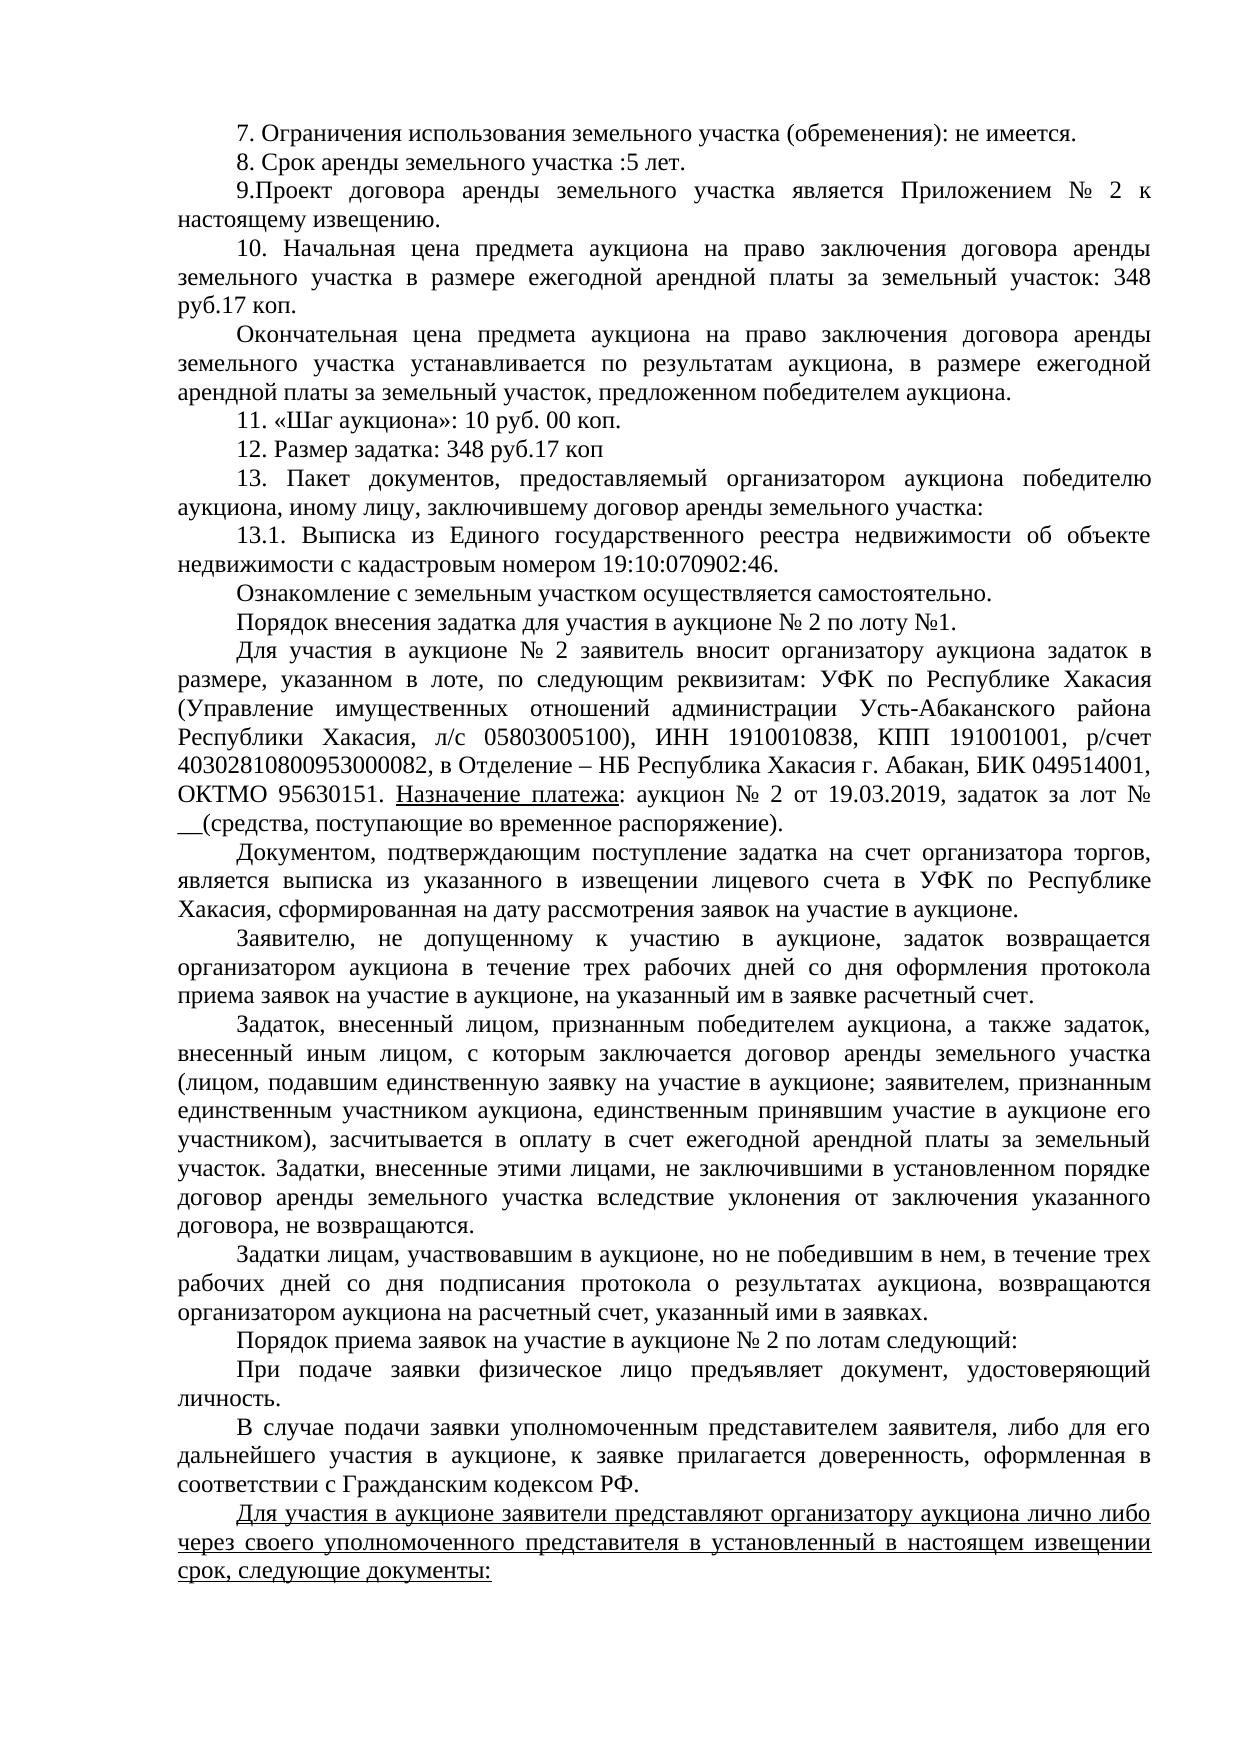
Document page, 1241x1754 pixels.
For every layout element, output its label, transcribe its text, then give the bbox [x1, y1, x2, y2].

text 8. Срок аренды земельного участка :5 лет. [177, 147, 1152, 176]
text При подаче заявки физическое лицо предъявляет документ, удостоверяющий личность. [177, 1354, 1152, 1412]
text 13. Пакет документов, предоставляемый организатором аукциона победителю аукциона, иному лицу, заключившему договор аренды земельного участка: [177, 463, 1152, 521]
text Для участия в аукционе № 2 заявитель вносит организатору аукциона задаток в размере, указанном в лоте, по следующим реквизитам: УФК по Республике Хакасия (Управление имущественных отношений администрации Усть-Абаканского района Республики Хакасия, л/с 05803005100), ИНН 1910010838, КПП 191001001, р/счет 40302810800953000082, в Отделение – НБ Республика Хакасия г. Абакан, БИК 049514001, ОКТМО 95630151. Назначение платежа: аукцион № 2 от 19.03.2019, задаток за лот № __(средства, поступающие во временное распоряжение). [177, 636, 1152, 837]
text В случае подачи заявки уполномоченным представителем заявителя, либо для его дальнейшего участия в аукционе, к заявке прилагается доверенность, оформленная в соответствии с Гражданским кодексом РФ. [177, 1412, 1152, 1498]
text Ознакомление с земельным участком осуществляется самостоятельно. [177, 578, 1152, 607]
text Для участия в аукционе заявители представляют организатору аукциона лично либо через своего уполномоченного представителя в установленный в настоящем извещении срок, следующие документы: [177, 1498, 1152, 1552]
text 10. Начальная цена предмета аукциона на право заключения договора аренды земельного участка в размере ежегодной арендной платы за земельный участок: 348 руб.17 коп. [177, 233, 1152, 319]
text Порядок приема заявок на участие в аукционе № 2 по лотам следующий: [177, 1326, 1152, 1354]
text Для участия в аукционе заявители представляют организатору аукциона лично либо через своего уполномоченного представителя в установленный в настоящем извещении срок, следующие документы: [177, 1553, 1152, 1584]
text 11. «Шаг аукциона»: 10 руб. 00 коп. [177, 406, 1152, 434]
text Документом, подтверждающим поступление задатка на счет организатора торгов, является выписка из указанного в извещении лицевого счета в УФК по Республике Хакасия, сформированная на дату рассмотрения заявок на участие в аукционе. [177, 837, 1152, 923]
text 12. Размер задатка: 348 руб.17 коп [177, 434, 1152, 463]
text Порядок внесения задатка для участия в аукционе № 2 по лоту №1. [177, 607, 1152, 636]
text 7. Ограничения использования земельного участка (обременения): не имеется. [177, 118, 1152, 147]
text Окончательная цена предмета аукциона на право заключения договора аренды земельного участка устанавливается по результатам аукциона, в размере ежегодной арендной платы за земельный участок, предложенном победителем аукциона. [177, 319, 1152, 406]
text Задаток, внесенный лицом, признанным победителем аукциона, а также задаток, внесенный иным лицом, с которым заключается договор аренды земельного участка (лицом, подавшим единственную заявку на участие в аукционе; заявителем, признанным единственным участником аукциона, единственным принявшим участие в аукционе его участником), засчитывается в оплату в счет ежегодной арендной платы за земельный участок. Задатки, внесенные этими лицами, не заключившими в установленном порядке договор аренды земельного участка вследствие уклонения от заключения указанного договора, не возвращаются. [177, 1009, 1152, 1239]
text Заявителю, не допущенному к участию в аукционе, задаток возвращается организатором аукциона в течение трех рабочих дней со дня оформления протокола приема заявок на участие в аукционе, на указанный им в заявке расчетный счет. [177, 923, 1152, 1009]
text Задатки лицам, участвовавшим в аукционе, но не победившим в нем, в течение трех рабочих дней со дня подписания протокола о результатах аукциона, возвращаются организатором аукциона на расчетный счет, указанный ими в заявках. [177, 1239, 1152, 1326]
text 13.1. Выписка из Единого государственного реестра недвижимости об объекте недвижимости с кадастровым номером 19:10:070902:46. [177, 521, 1152, 578]
text 9.Проект договора аренды земельного участка является Приложением № 2 к настоящему извещению. [177, 176, 1152, 233]
